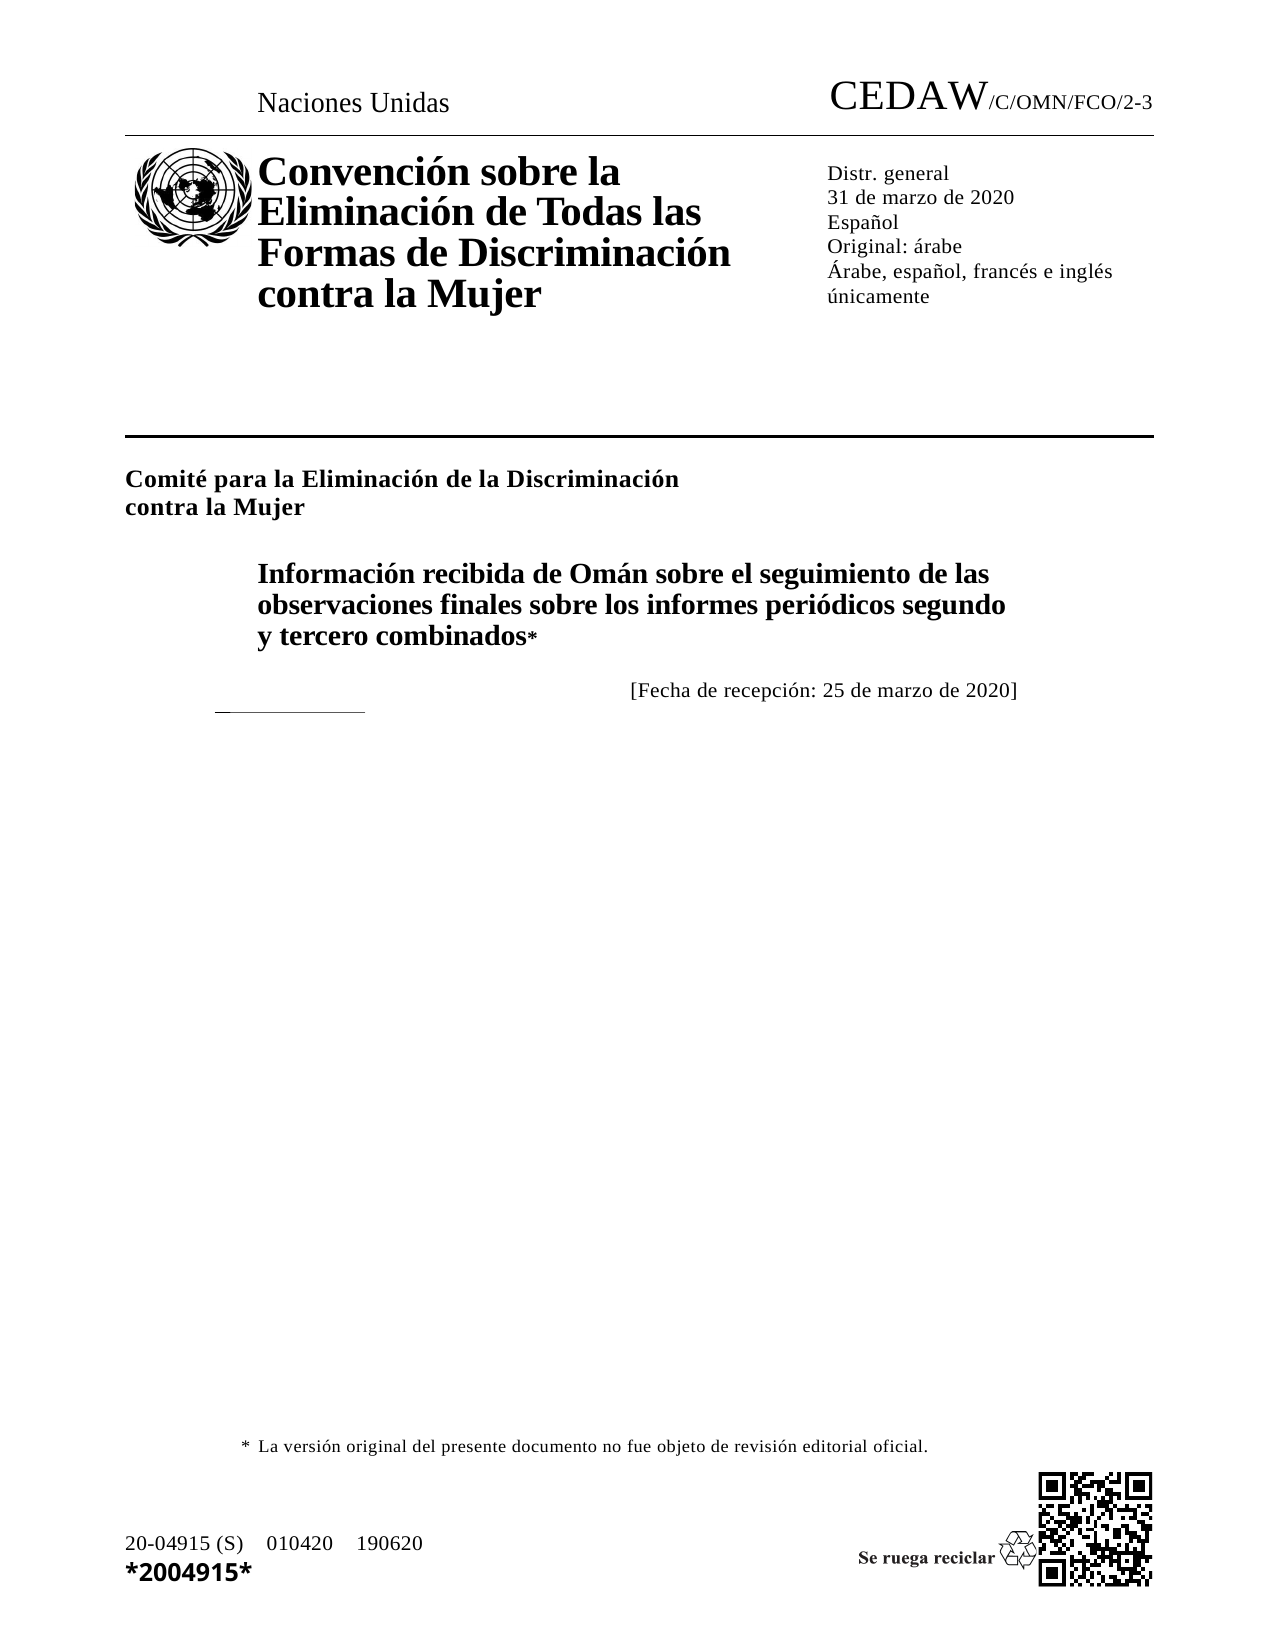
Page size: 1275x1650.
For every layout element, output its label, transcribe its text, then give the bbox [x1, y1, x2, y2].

text Comité para la Eliminación de la Discriminación contra la Mujer [125, 464, 706, 521]
picture [1038, 1472, 1153, 1587]
picture [134, 148, 252, 247]
text [Fecha de recepción: 25 de marzo de 2020] [257, 677, 1018, 702]
text * La versión original del presente documento no fue objeto de revisión editorial oficial. [198, 1435, 1015, 1456]
picture [859, 1531, 1037, 1570]
title Información recibida de Omán sobre el seguimiento de las observaciones finales sobre los informes periódicos segundo y tercero combinados* [125, 558, 1018, 652]
